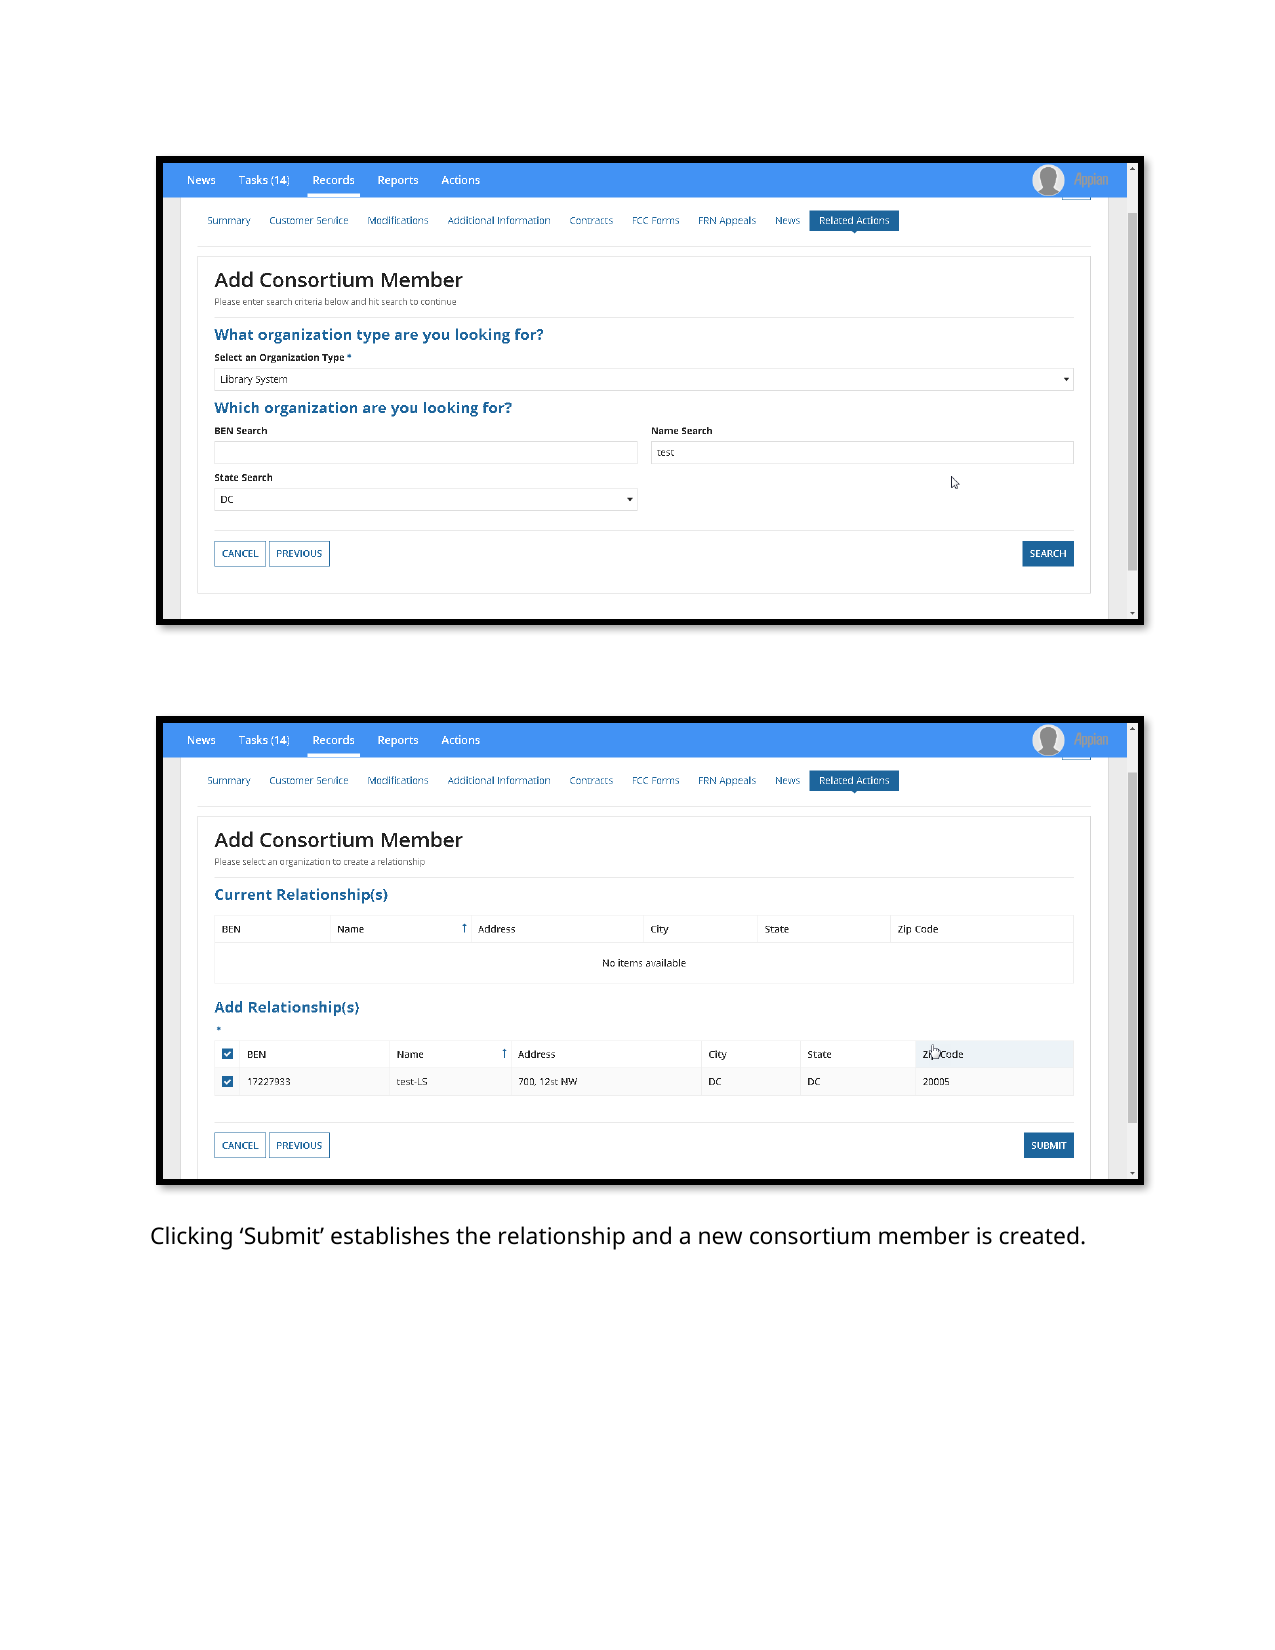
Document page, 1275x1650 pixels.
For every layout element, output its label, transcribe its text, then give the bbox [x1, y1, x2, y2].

text Clicking ‘Submit’ establishes the relationship and a new consortium member is created. [150, 1219, 1125, 1251]
picture [163, 163, 1138, 619]
picture [163, 723, 1138, 1179]
